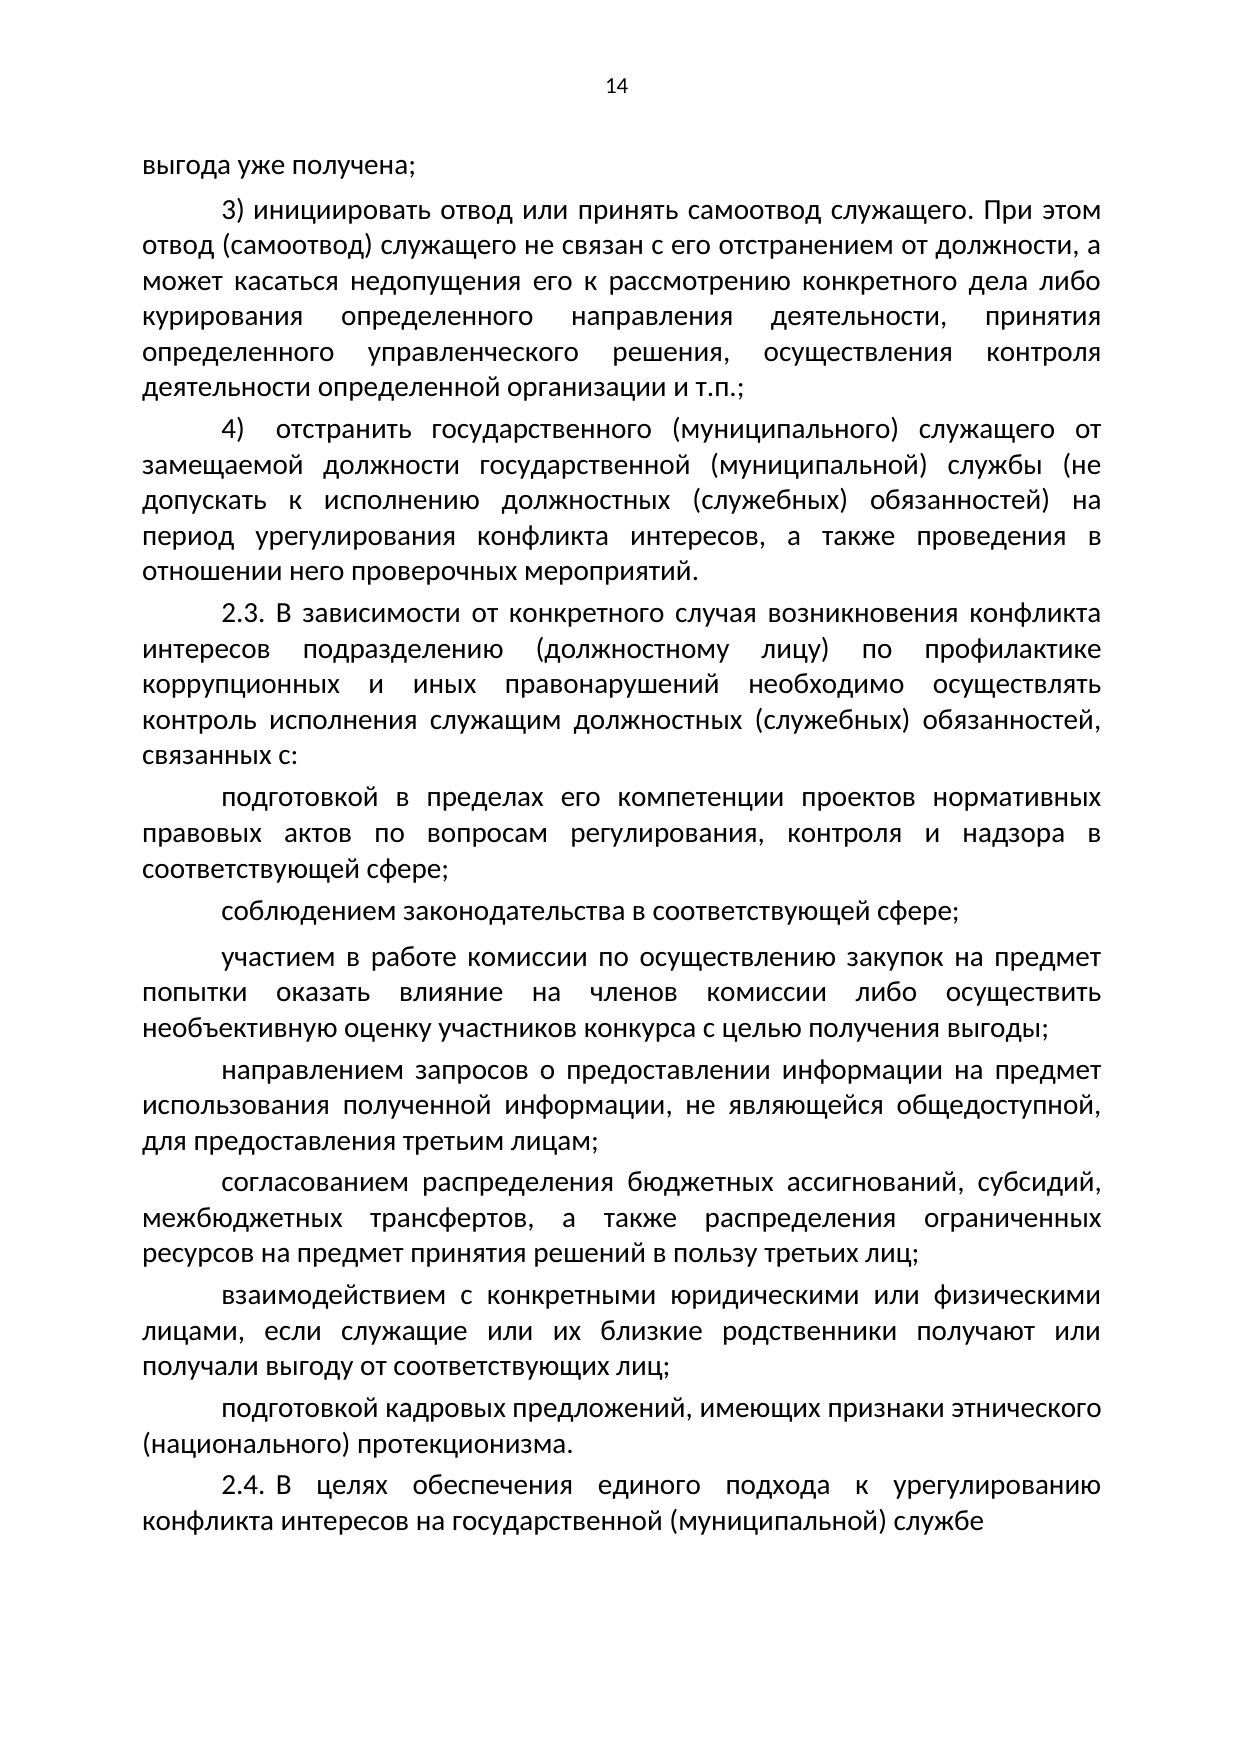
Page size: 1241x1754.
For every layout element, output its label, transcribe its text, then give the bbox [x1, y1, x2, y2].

list инициировать отвод или принять самоотвод служащего. При этом отвод (самоотвод) служащего не связан с его отстранением от должности, а может касаться недопущения его к рассмотрению конкретного дела либо курирования определенного направления деятельности, принятия определенного управленческого решения, осуществления контроля деятельности определенной организации и т.п.; [142, 191, 1102, 404]
list отстранить государственного (муниципального) служащего от замещаемой должности государственной (муниципальной) службы (не допускать к исполнению должностных (служебных) обязанностей) на период урегулирования конфликта интересов, а также проведения в отношении него проверочных мероприятий. [142, 410, 1102, 588]
list В зависимости от конкретного случая возникновения конфликта интересов подразделению (должностному лицу) по профилактике коррупционных и иных правонарушений необходимо осуществлять контроль исполнения служащим должностных (служебных) обязанностей, связанных с: [142, 594, 1102, 772]
text взаимодействием с конкретными юридическими или физическими лицами, если служащие или их близкие родственники получают или получали выгоду от соответствующих лиц; [142, 1276, 1102, 1383]
text выгода уже получена; [142, 151, 1102, 180]
text подготовкой кадровых предложений, имеющих признаки этнического (национального) протекционизма. [142, 1389, 1102, 1460]
text направлением запросов о предоставлении информации на предмет использования полученной информации, не являющейся общедоступной, для предоставления третьим лицам; [142, 1051, 1102, 1157]
text 14 [605, 75, 628, 98]
text подготовкой в пределах его компетенции проектов нормативных правовых актов по вопросам регулирования, контроля и надзора в соответствующей сфере; [142, 778, 1102, 886]
text соблюдением законодательства в соответствующей сфере; [142, 897, 1102, 927]
text согласованием распределения бюджетных ассигнований, субсидий, межбюджетных трансфертов, а также распределения ограниченных ресурсов на предмет принятия решений в пользу третьих лиц; [142, 1163, 1102, 1270]
text участием в работе комиссии по осуществлению закупок на предмет попытки оказать влияние на членов комиссии либо осуществить необъективную оценку участников конкурса с целью получения выгоды; [142, 938, 1102, 1044]
list В целях обеспечения единого подхода к урегулированию конфликта интересов на государственной (муниципальной) службе [142, 1466, 1102, 1537]
